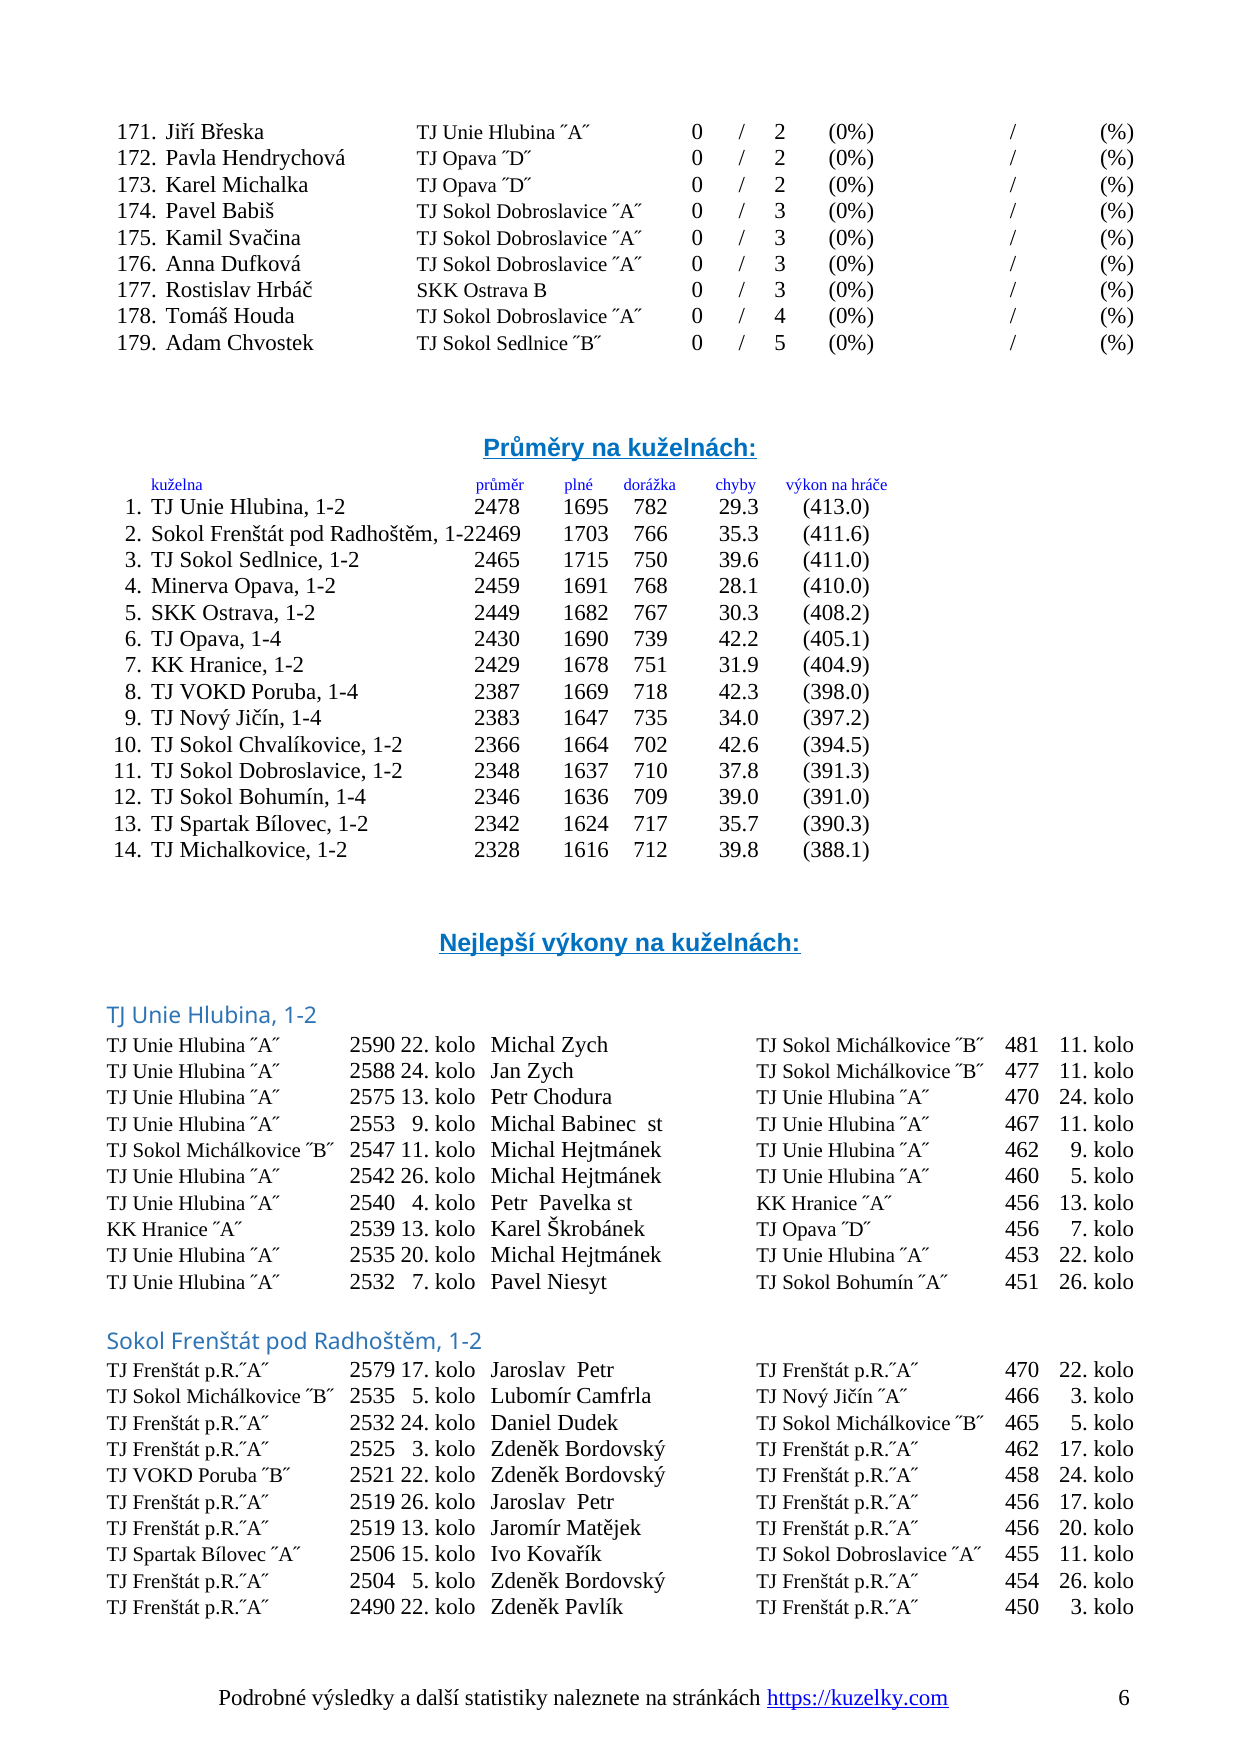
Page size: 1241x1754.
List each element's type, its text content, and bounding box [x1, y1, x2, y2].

text 8. TJ VOKD Poruba, 1-4 2387 1669 718 42.3 (398.0) [106, 678, 1134, 704]
text Nejlepší výkony na kuželnách: [94, 928, 1145, 956]
text TJ Frenštát p.R.˝A˝ 2525 3. kolo Zdeněk Bordovský TJ Frenštát p.R.˝A˝ 462 17. kolo [106, 1435, 1134, 1461]
text TJ Unie Hlubina ˝A˝ 2532 7. kolo Pavel Niesyt TJ Sokol Bohumín ˝A˝ 451 26. kolo [106, 1268, 1134, 1294]
text TJ Unie Hlubina ˝A˝ 2540 4. kolo Petr Pavelka st KK Hranice ˝A˝ 456 13. kolo [106, 1189, 1134, 1215]
text TJ Unie Hlubina ˝A˝ 2535 20. kolo Michal Hejtmánek TJ Unie Hlubina ˝A˝ 453 22. kolo [106, 1241, 1134, 1268]
text 176. Anna Dufková TJ Sokol Dobroslavice ˝A˝ 0 / 3 (0%) / (%) [106, 250, 1134, 276]
text TJ Frenštát p.R.˝A˝ 2532 24. kolo Daniel Dudek TJ Sokol Michálkovice ˝B˝ 465 5. kolo [106, 1409, 1134, 1435]
text 4. Minerva Opava, 1-2 2459 1691 768 28.1 (410.0) [106, 572, 1134, 599]
text 172. Pavla Hendrychová TJ Opava ˝D˝ 0 / 2 (0%) / (%) [106, 144, 1134, 171]
text TJ Frenštát p.R.˝A˝ 2490 22. kolo Zdeněk Pavlík TJ Frenštát p.R.˝A˝ 450 3. kolo [106, 1593, 1134, 1619]
text TJ Unie Hlubina ˝A˝ 2590 22. kolo Michal Zych TJ Sokol Michálkovice ˝B˝ 481 11. kolo [106, 1031, 1134, 1057]
text 6. TJ Opava, 1-4 2430 1690 739 42.2 (405.1) [106, 625, 1134, 652]
text 14. TJ Michalkovice, 1-2 2328 1616 712 39.8 (388.1) [106, 836, 1134, 862]
text 9. TJ Nový Jičín, 1-4 2383 1647 735 34.0 (397.2) [106, 704, 1134, 731]
text 12. TJ Sokol Bohumín, 1-4 2346 1636 709 39.0 (391.0) [106, 783, 1134, 810]
text kuželna průměr plné dorážka chyby výkon na hráče [106, 474, 1134, 493]
text TJ Sokol Michálkovice ˝B˝ 2535 5. kolo Lubomír Camfrla TJ Nový Jičín ˝A˝ 466 3. kolo [106, 1382, 1134, 1409]
text 174. Pavel Babiš TJ Sokol Dobroslavice ˝A˝ 0 / 3 (0%) / (%) [106, 197, 1134, 223]
text KK Hranice ˝A˝ 2539 13. kolo Karel Škrobánek TJ Opava ˝D˝ 456 7. kolo [106, 1215, 1134, 1241]
text 3. TJ Sokol Sedlnice, 1-2 2465 1715 750 39.6 (411.0) [106, 546, 1134, 572]
text TJ Unie Hlubina ˝A˝ 2588 24. kolo Jan Zych TJ Sokol Michálkovice ˝B˝ 477 11. kolo [106, 1057, 1134, 1083]
text TJ Unie Hlubina ˝A˝ 2575 13. kolo Petr Chodura TJ Unie Hlubina ˝A˝ 470 24. kolo [106, 1083, 1134, 1110]
text 2. Sokol Frenštát pod Radhoštěm, 1-2 2469 1703 766 35.3 (411.6) [106, 520, 1134, 546]
text TJ Frenštát p.R.˝A˝ 2519 26. kolo Jaroslav Petr TJ Frenštát p.R.˝A˝ 456 17. kolo [106, 1488, 1134, 1514]
text TJ Sokol Michálkovice ˝B˝ 2547 11. kolo Michal Hejtmánek TJ Unie Hlubina ˝A˝ 462 9. kolo [106, 1136, 1134, 1162]
text Průměry na kuželnách: [94, 433, 1145, 462]
text 13. TJ Spartak Bílovec, 1-2 2342 1624 717 35.7 (390.3) [106, 810, 1134, 836]
text 7. KK Hranice, 1-2 2429 1678 751 31.9 (404.9) [106, 652, 1134, 678]
text 5. SKK Ostrava, 1-2 2449 1682 767 30.3 (408.2) [106, 599, 1134, 625]
text 11. TJ Sokol Dobroslavice, 1-2 2348 1637 710 37.8 (391.3) [106, 757, 1134, 783]
text TJ Spartak Bílovec ˝A˝ 2506 15. kolo Ivo Kovařík TJ Sokol Dobroslavice ˝A˝ 455 11. kolo [106, 1540, 1134, 1567]
subtitle TJ Unie Hlubina, 1-2 [106, 999, 1134, 1031]
text 179. Adam Chvostek TJ Sokol Sedlnice ˝B˝ 0 / 5 (0%) / (%) [106, 329, 1134, 355]
text TJ Unie Hlubina ˝A˝ 2553 9. kolo Michal Babinec st TJ Unie Hlubina ˝A˝ 467 11. kolo [106, 1110, 1134, 1136]
text TJ Frenštát p.R.˝A˝ 2579 17. kolo Jaroslav Petr TJ Frenštát p.R.˝A˝ 470 22. kolo [106, 1356, 1134, 1382]
text 1. TJ Unie Hlubina, 1-2 2478 1695 782 29.3 (413.0) [106, 493, 1134, 520]
text 173. Karel Michalka TJ Opava ˝D˝ 0 / 2 (0%) / (%) [106, 171, 1134, 197]
text TJ Frenštát p.R.˝A˝ 2519 13. kolo Jaromír Matějek TJ Frenštát p.R.˝A˝ 456 20. kolo [106, 1514, 1134, 1540]
text TJ Frenštát p.R.˝A˝ 2504 5. kolo Zdeněk Bordovský TJ Frenštát p.R.˝A˝ 454 26. kolo [106, 1567, 1134, 1593]
text 177. Rostislav Hrbáč SKK Ostrava B 0 / 3 (0%) / (%) [106, 276, 1134, 303]
text 175. Kamil Svačina TJ Sokol Dobroslavice ˝A˝ 0 / 3 (0%) / (%) [106, 223, 1134, 250]
text 10. TJ Sokol Chvalíkovice, 1-2 2366 1664 702 42.6 (394.5) [106, 731, 1134, 757]
text TJ Unie Hlubina ˝A˝ 2542 26. kolo Michal Hejtmánek TJ Unie Hlubina ˝A˝ 460 5. kolo [106, 1162, 1134, 1189]
text 171. Jiří Břeska TJ Unie Hlubina ˝A˝ 0 / 2 (0%) / (%) [106, 118, 1134, 144]
text 178. Tomáš Houda TJ Sokol Dobroslavice ˝A˝ 0 / 4 (0%) / (%) [106, 303, 1134, 329]
subtitle Sokol Frenštát pod Radhoštěm, 1-2 [106, 1325, 1134, 1356]
text TJ VOKD Poruba ˝B˝ 2521 22. kolo Zdeněk Bordovský TJ Frenštát p.R.˝A˝ 458 24. kolo [106, 1461, 1134, 1488]
